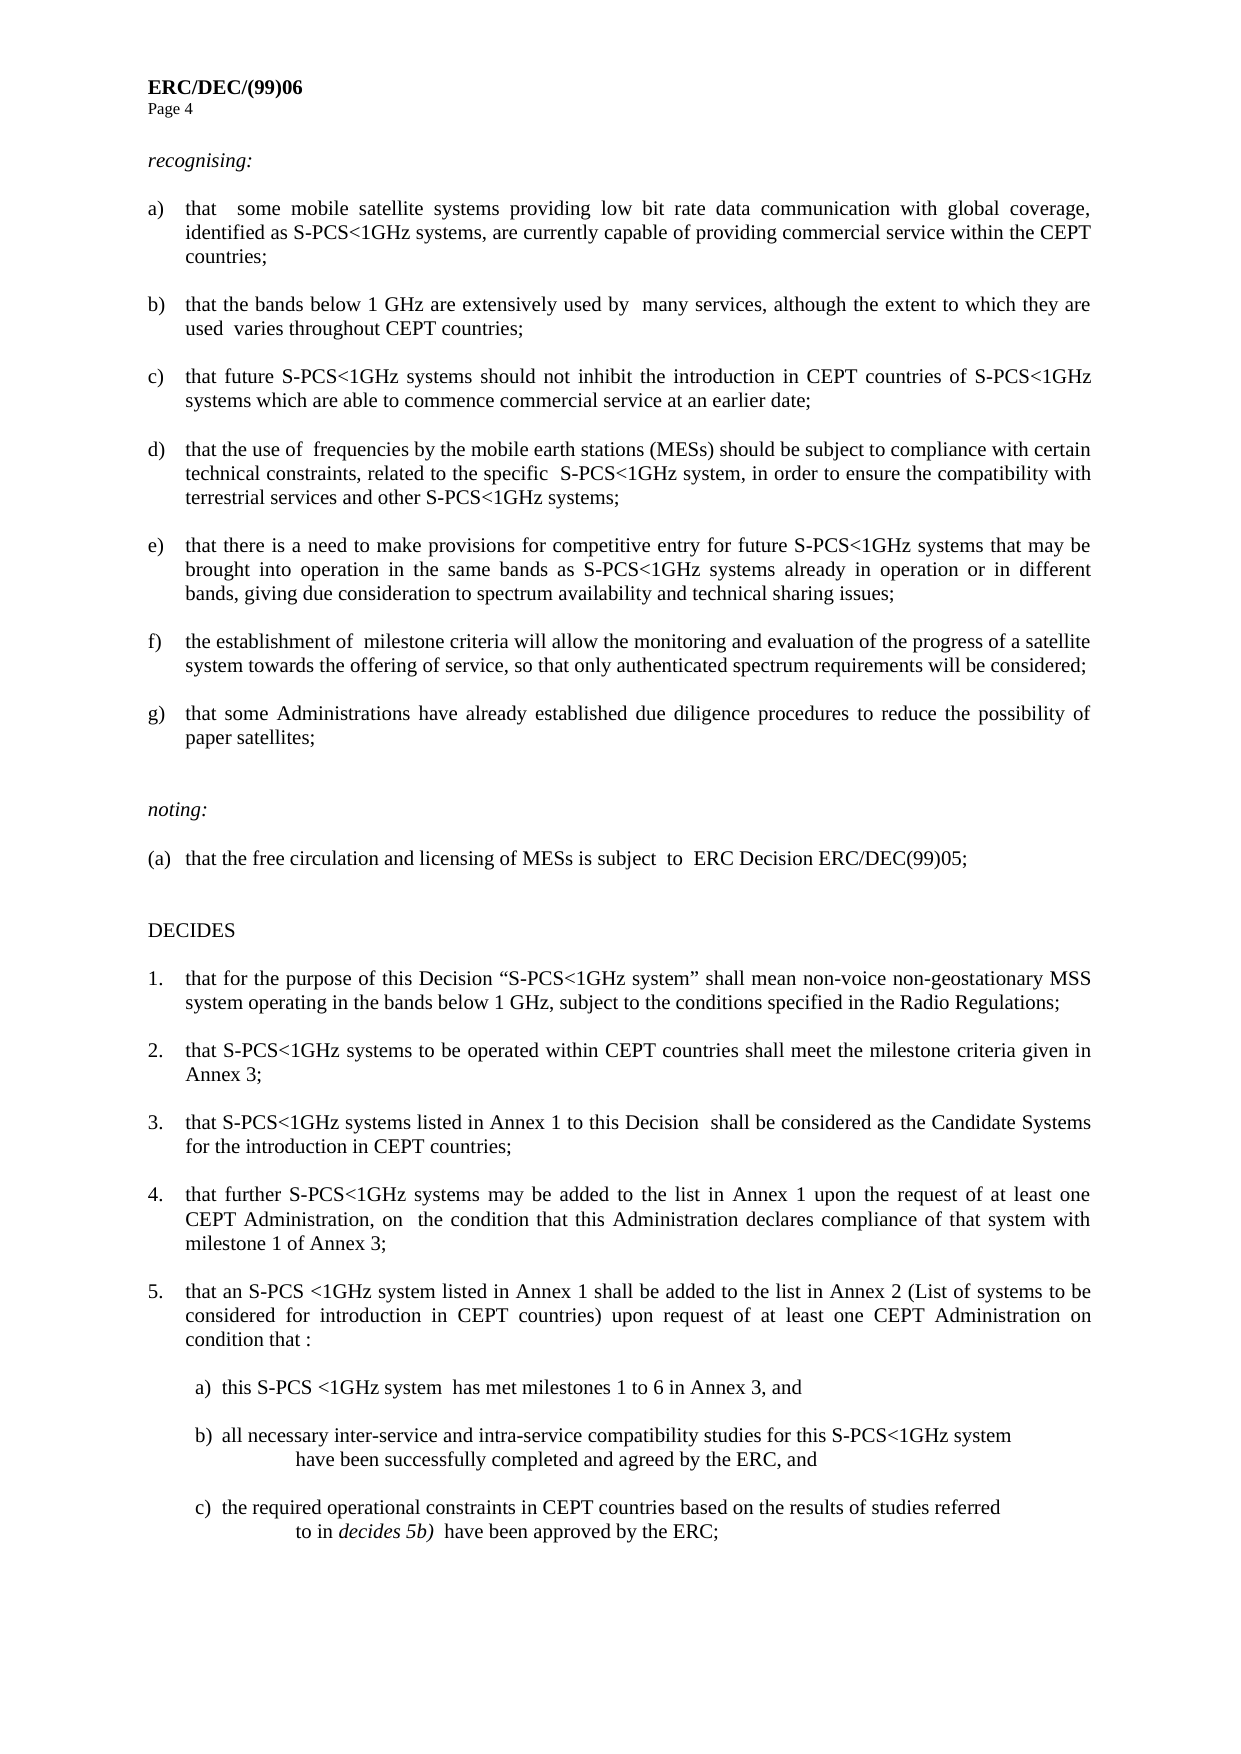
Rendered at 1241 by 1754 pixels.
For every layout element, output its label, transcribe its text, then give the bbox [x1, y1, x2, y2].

list that the use of frequencies by the mobile earth stations (MESs) should be subject to compliance with certain technical constraints, related to the specific S-PCS<1GHz system, in order to ensure the compatibility with terrestrial services and other S-PCS<1GHz systems; [148, 436, 1092, 509]
list the required operational constraints in CEPT countries based on the results of studies referred [195, 1495, 1087, 1519]
list that some mobile satellite systems providing low bit rate data communication with global coverage, identified as S-PCS<1GHz systems, are currently capable of providing commercial service within the CEPT countries; [148, 196, 1092, 268]
list that an S-PCS <1GHz system listed in Annex 1 shall be added to the list in Annex 2 (List of systems to be considered for introduction in CEPT countries) upon request of at least one CEPT Administration on condition that : [148, 1279, 1092, 1351]
list the establishment of milestone criteria will allow the monitoring and evaluation of the progress of a satellite system towards the offering of service, so that only authenticated spectrum requirements will be considered; [148, 629, 1092, 677]
list that some Administrations have already established due diligence procedures to reduce the possibility of paper satellites; [148, 701, 1092, 749]
list that further S-PCS<1GHz systems may be added to the list in Annex 1 upon the request of at least one CEPT Administration, on the condition that this Administration declares compliance of that system with milestone 1 of Annex 3; [148, 1182, 1092, 1254]
list that future S-PCS<1GHz systems should not inhibit the introduction in CEPT countries of S-PCS<1GHz systems which are able to commence commercial service at an earlier date; [148, 364, 1092, 412]
list that S-PCS<1GHz systems to be operated within CEPT countries shall meet the milestone criteria given in Annex 3; [148, 1038, 1092, 1086]
text recognising: [148, 148, 1092, 172]
list that S-PCS<1GHz systems listed in Annex 1 to this Decision shall be considered as the Candidate Systems for the introduction in CEPT countries; [148, 1110, 1092, 1158]
list that the bands below 1 GHz are extensively used by many services, although the extent to which they are used varies throughout CEPT countries; [148, 292, 1092, 340]
list that there is a need to make provisions for competitive entry for future S-PCS<1GHz systems that may be brought into operation in the same bands as S-PCS<1GHz systems already in operation or in different bands, giving due consideration to spectrum availability and technical sharing issues; [148, 533, 1092, 605]
text (a) that the free circulation and licensing of MESs is subject to ERC Decision ERC/DEC(99)05; [148, 846, 1092, 869]
text have been successfully completed and agreed by the ERC, and [195, 1447, 1087, 1471]
list that for the purpose of this Decision “S-PCS<1GHz system” shall mean non-voice non-geostationary MSS system operating in the bands below 1 GHz, subject to the conditions specified in the Radio Regulations; [148, 966, 1092, 1014]
text DECIDES [148, 918, 1092, 942]
text to in decides 5b) have been approved by the ERC; [195, 1519, 1087, 1543]
list all necessary inter-service and intra-service compatibility studies for this S-PCS<1GHz system [195, 1423, 1087, 1447]
text noting: [148, 797, 1092, 821]
list this S-PCS <1GHz system has met milestones 1 to 6 in Annex 3, and [195, 1375, 1087, 1399]
